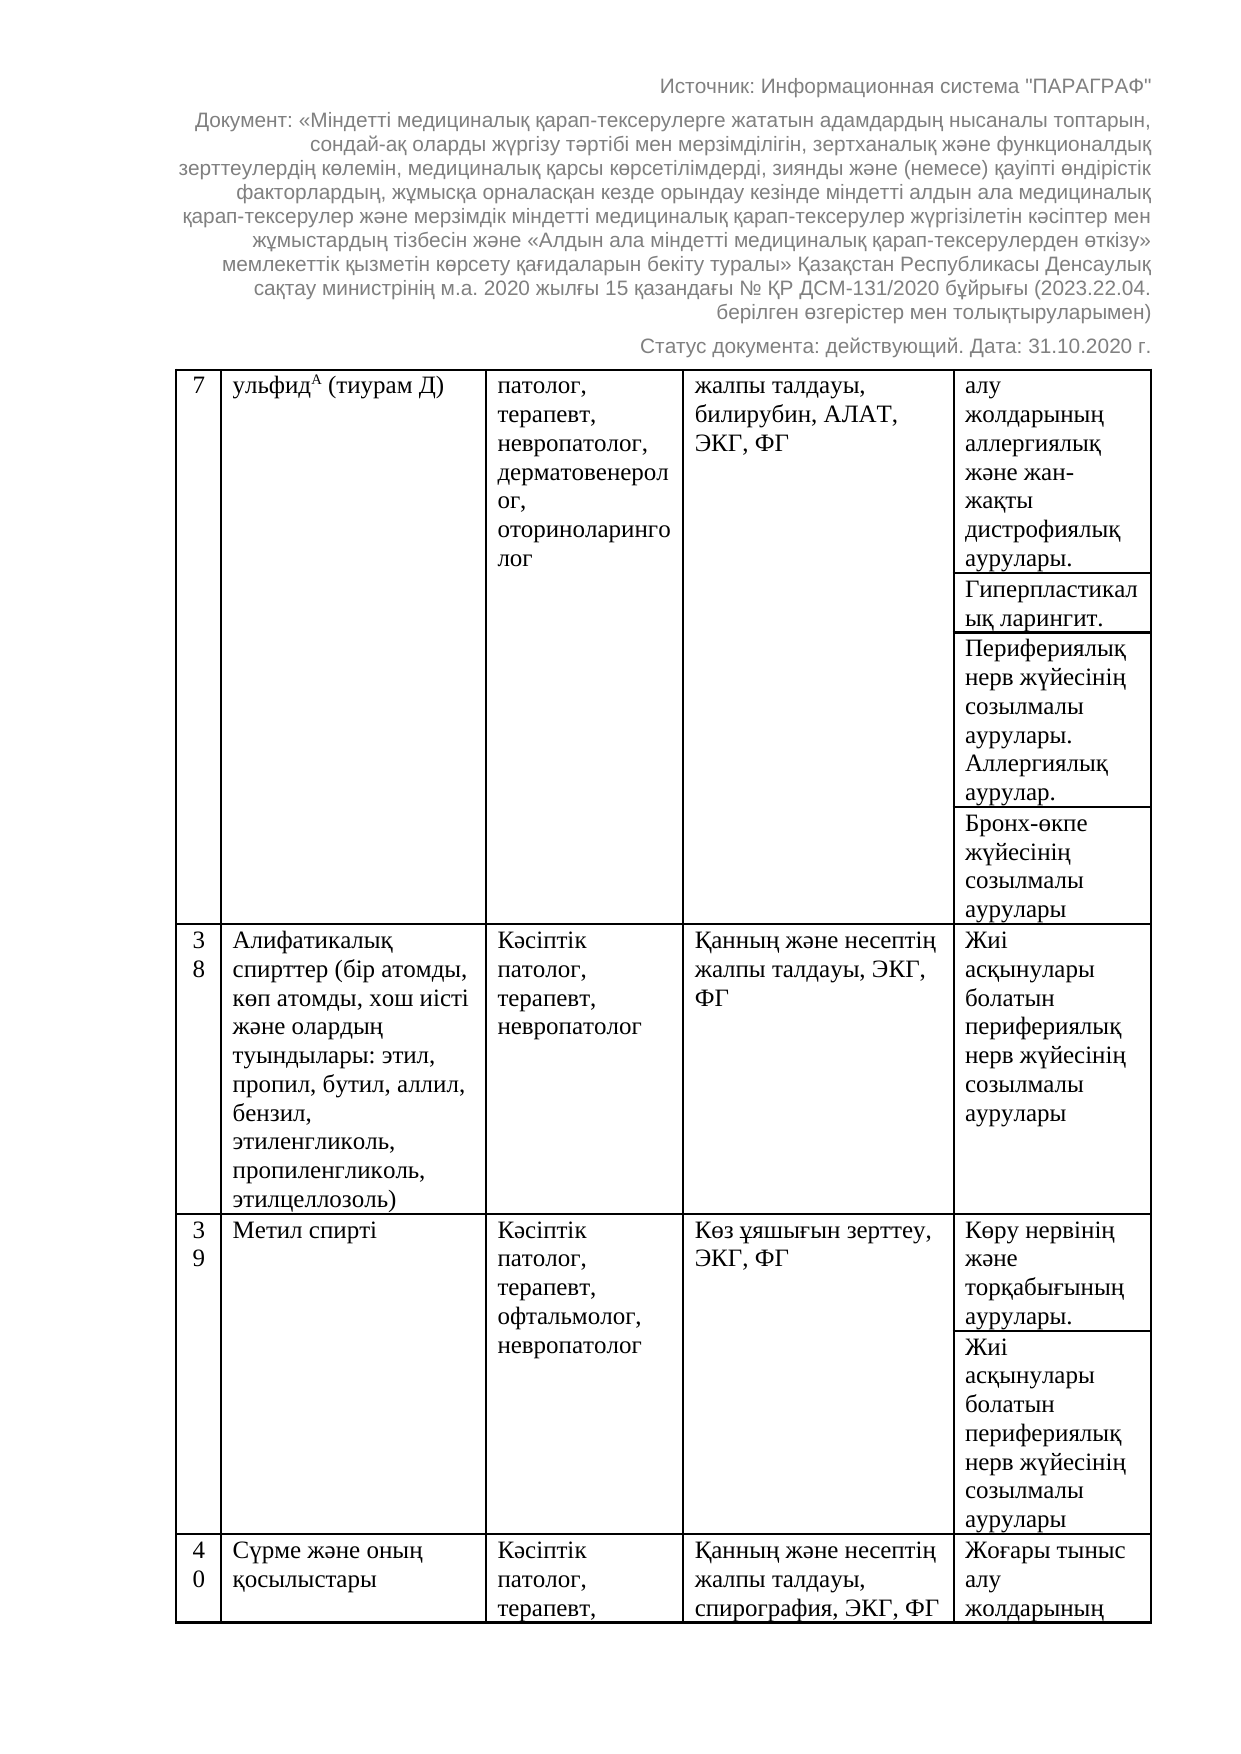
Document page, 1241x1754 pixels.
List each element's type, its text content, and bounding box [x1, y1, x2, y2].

table_cell Гиперпластикалық ларингит. [955, 574, 1150, 631]
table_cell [684, 371, 953, 923]
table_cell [487, 371, 682, 923]
table_cell Кәсіптік патолог, терапевт, офтальмолог, невропатолог [487, 1215, 682, 1533]
table_cell Қанның және несептің жалпы талдауы, ЭКГ, ФГ [684, 925, 953, 1213]
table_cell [684, 1535, 953, 1621]
table_cell Метил спирті [222, 1215, 485, 1533]
table_cell Көз ұяшығын зерттеу, ЭКГ, ФГ [684, 1215, 953, 1533]
table_cell Алифатикалық спирттер (бір атомды, көп атомды, хош иісті және олардың туындылары: этил, пропил, бутил, аллил, бензил, этиленгликоль, пропиленгликоль, этилцеллозоль) [222, 925, 485, 1213]
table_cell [955, 371, 1150, 572]
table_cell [222, 371, 485, 923]
table_cell 40 [177, 1535, 220, 1621]
table_cell Көру нервінің және торқабығының аурулары. [955, 1215, 1150, 1330]
table_cell Бронх-өкпе жүйесінің созылмалы аурулары [955, 808, 1150, 923]
table_cell 37 [177, 371, 220, 923]
table_cell Перифериялық нерв жүйесінің созылмалы аурулары. Аллергиялық аурулар. [955, 634, 1150, 806]
table_cell Жиі асқынулары болатын перифериялық нерв жүйесінің созылмалы аурулары [955, 925, 1150, 1213]
table_cell 38 [177, 925, 220, 1213]
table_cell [222, 1535, 485, 1621]
table_cell Жиі асқынулары болатын перифериялық нерв жүйесінің созылмалы аурулары [955, 1332, 1150, 1533]
table_cell 39 [177, 1215, 220, 1533]
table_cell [955, 1535, 1150, 1621]
table_cell Кәсіптік патолог, терапевт, невропатолог [487, 925, 682, 1213]
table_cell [487, 1535, 682, 1621]
